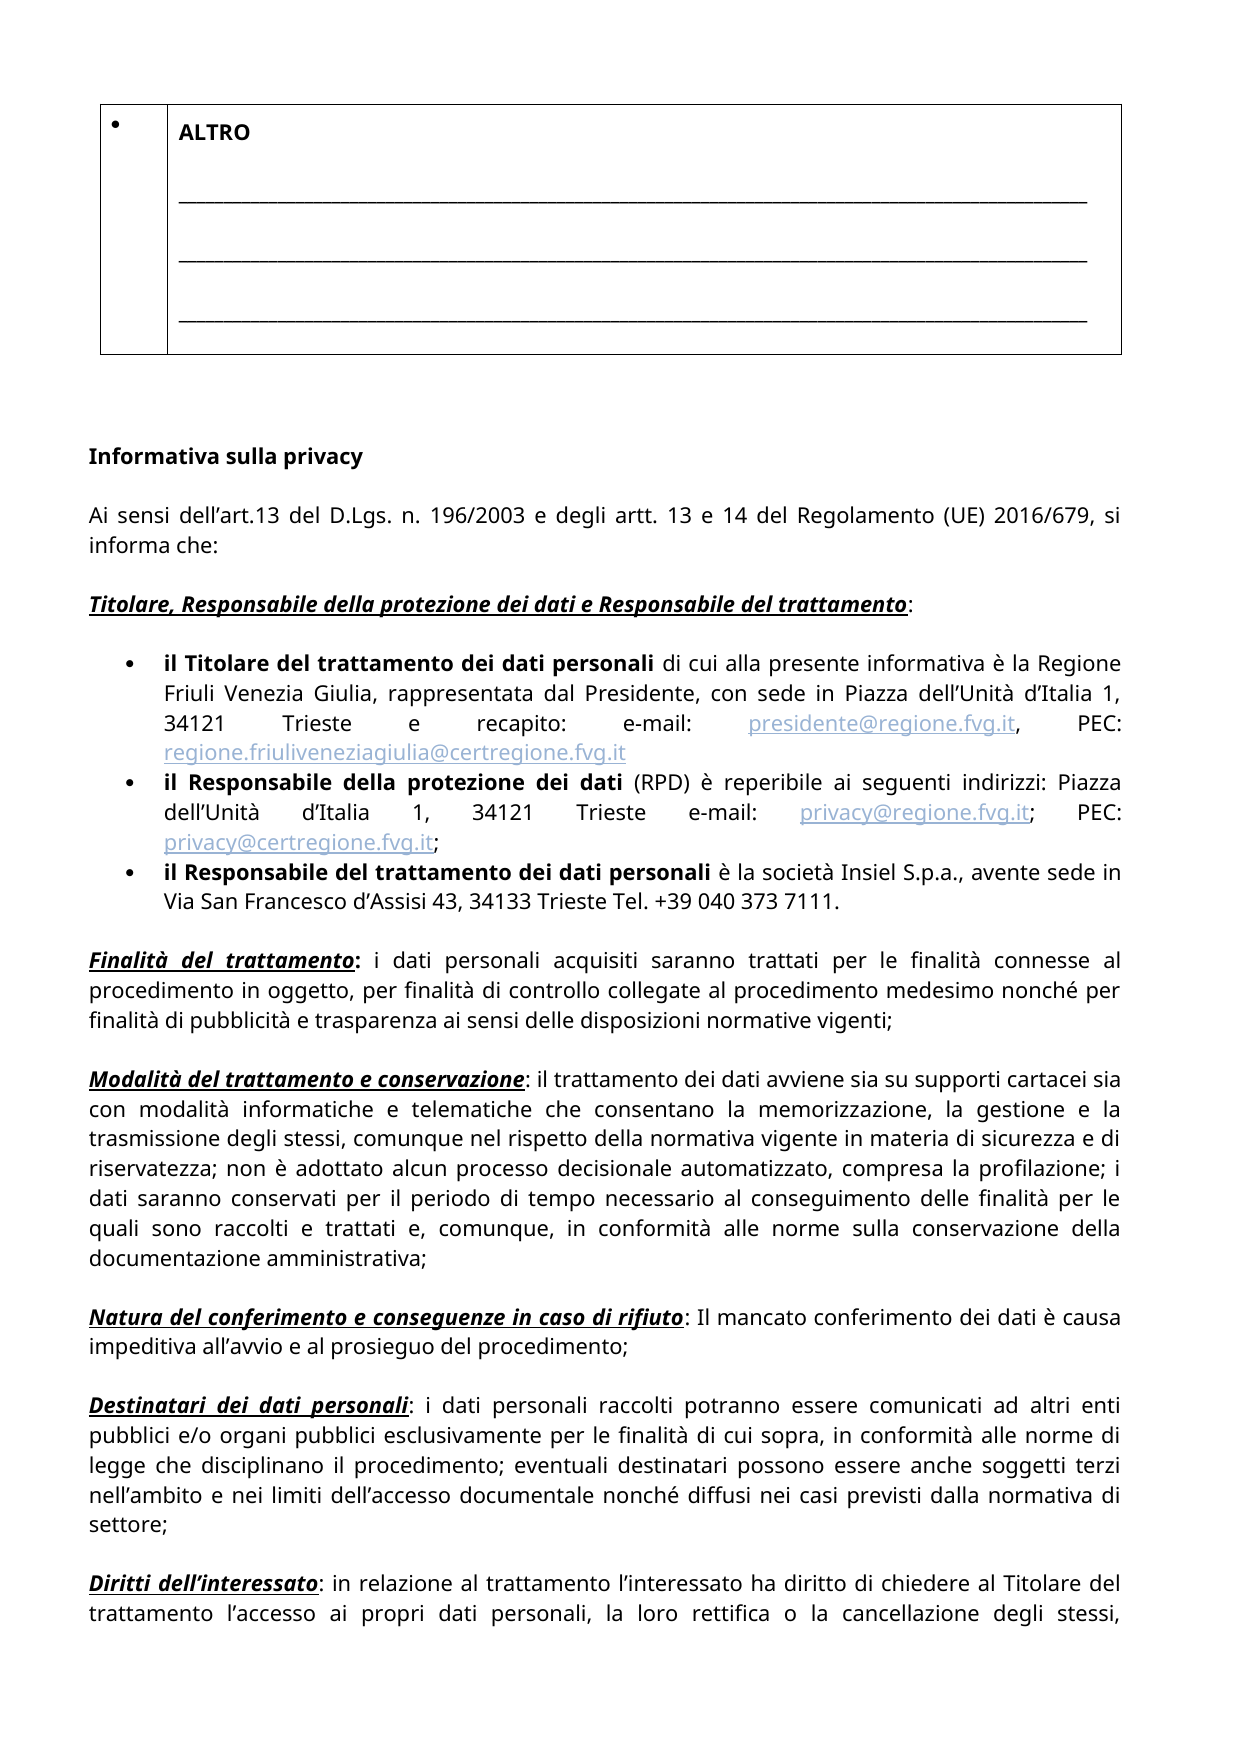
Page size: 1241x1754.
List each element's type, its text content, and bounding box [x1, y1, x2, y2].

list il Titolare del trattamento dei dati personali di cui alla presente informativa è la Regione Friuli Venezia Giulia, rappresentata dal Presidente, con sede in Piazza dell’Unità d’Italia 1, 34121 Trieste e recapito: e-mail: presidente@regione.fvg.it, PEC: regione.friuliveneziagiulia@certregione.fvg.it [126, 648, 1122, 767]
text Natura del conferimento e conseguenze in caso di rifiuto: Il mancato conferimento dei dati è causa impeditiva all’avvio e al prosieguo del procedimento; [89, 1301, 1122, 1361]
text Modalità del trattamento e conservazione: il trattamento dei dati avviene sia su supporti cartacei sia con modalità informatiche e telematiche che consentano la memorizzazione, la gestione e la trasmissione degli stessi, comunque nel rispetto della normativa vigente in materia di sicurezza e di riservatezza; non è adottato alcun processo decisionale automatizzato, compresa la profilazione; i dati saranno conservati per il periodo di tempo necessario al conseguimento delle finalità per le quali sono raccolti e trattati e, comunque, in conformità alle norme sulla conservazione della documentazione amministrativa; [89, 1064, 1122, 1272]
table_cell ALTRO _____________________________________________________________________________________________________ _____________________________________________________________________________________________________ _____________________________________________________________________________________________________ [168, 105, 1121, 354]
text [89, 1568, 1122, 1628]
list il Responsabile della protezione dei dati (RPD) è reperibile ai seguenti indirizzi: Piazza dell’Unità d’Italia 1, 34121 Trieste e-mail: privacy@regione.fvg.it; PEC: privacy@certregione.fvg.it; [126, 767, 1122, 856]
text Titolare, Responsabile della protezione dei dati e Responsabile del trattamento: [89, 589, 1122, 619]
table_cell [101, 105, 167, 354]
list il Responsabile del trattamento dei dati personali è la società Insiel S.p.a., avente sede in Via San Francesco d’Assisi 43, 34133 Trieste Tel. +39 040 373 7111. [126, 856, 1122, 916]
text Destinatari dei dati personali: i dati personali raccolti potranno essere comunicati ad altri enti pubblici e/o organi pubblici esclusivamente per le finalità di cui sopra, in conformità alle norme di legge che disciplinano il procedimento; eventuali destinatari possono essere anche soggetti terzi nell’ambito e nei limiti dell’accesso documentale nonché diffusi nei casi previsti dalla normativa di settore; [89, 1390, 1122, 1539]
text Informativa sulla privacy [89, 441, 1122, 471]
text Ai sensi dell’art.13 del D.Lgs. n. 196/2003 e degli artt. 13 e 14 del Regolamento (UE) 2016/679, si informa che: [89, 500, 1122, 560]
text Finalità del trattamento: i dati personali acquisiti saranno trattati per le finalità connesse al procedimento in oggetto, per finalità di controllo collegate al procedimento medesimo nonché per finalità di pubblicità e trasparenza ai sensi delle disposizioni normative vigenti; [89, 945, 1122, 1034]
